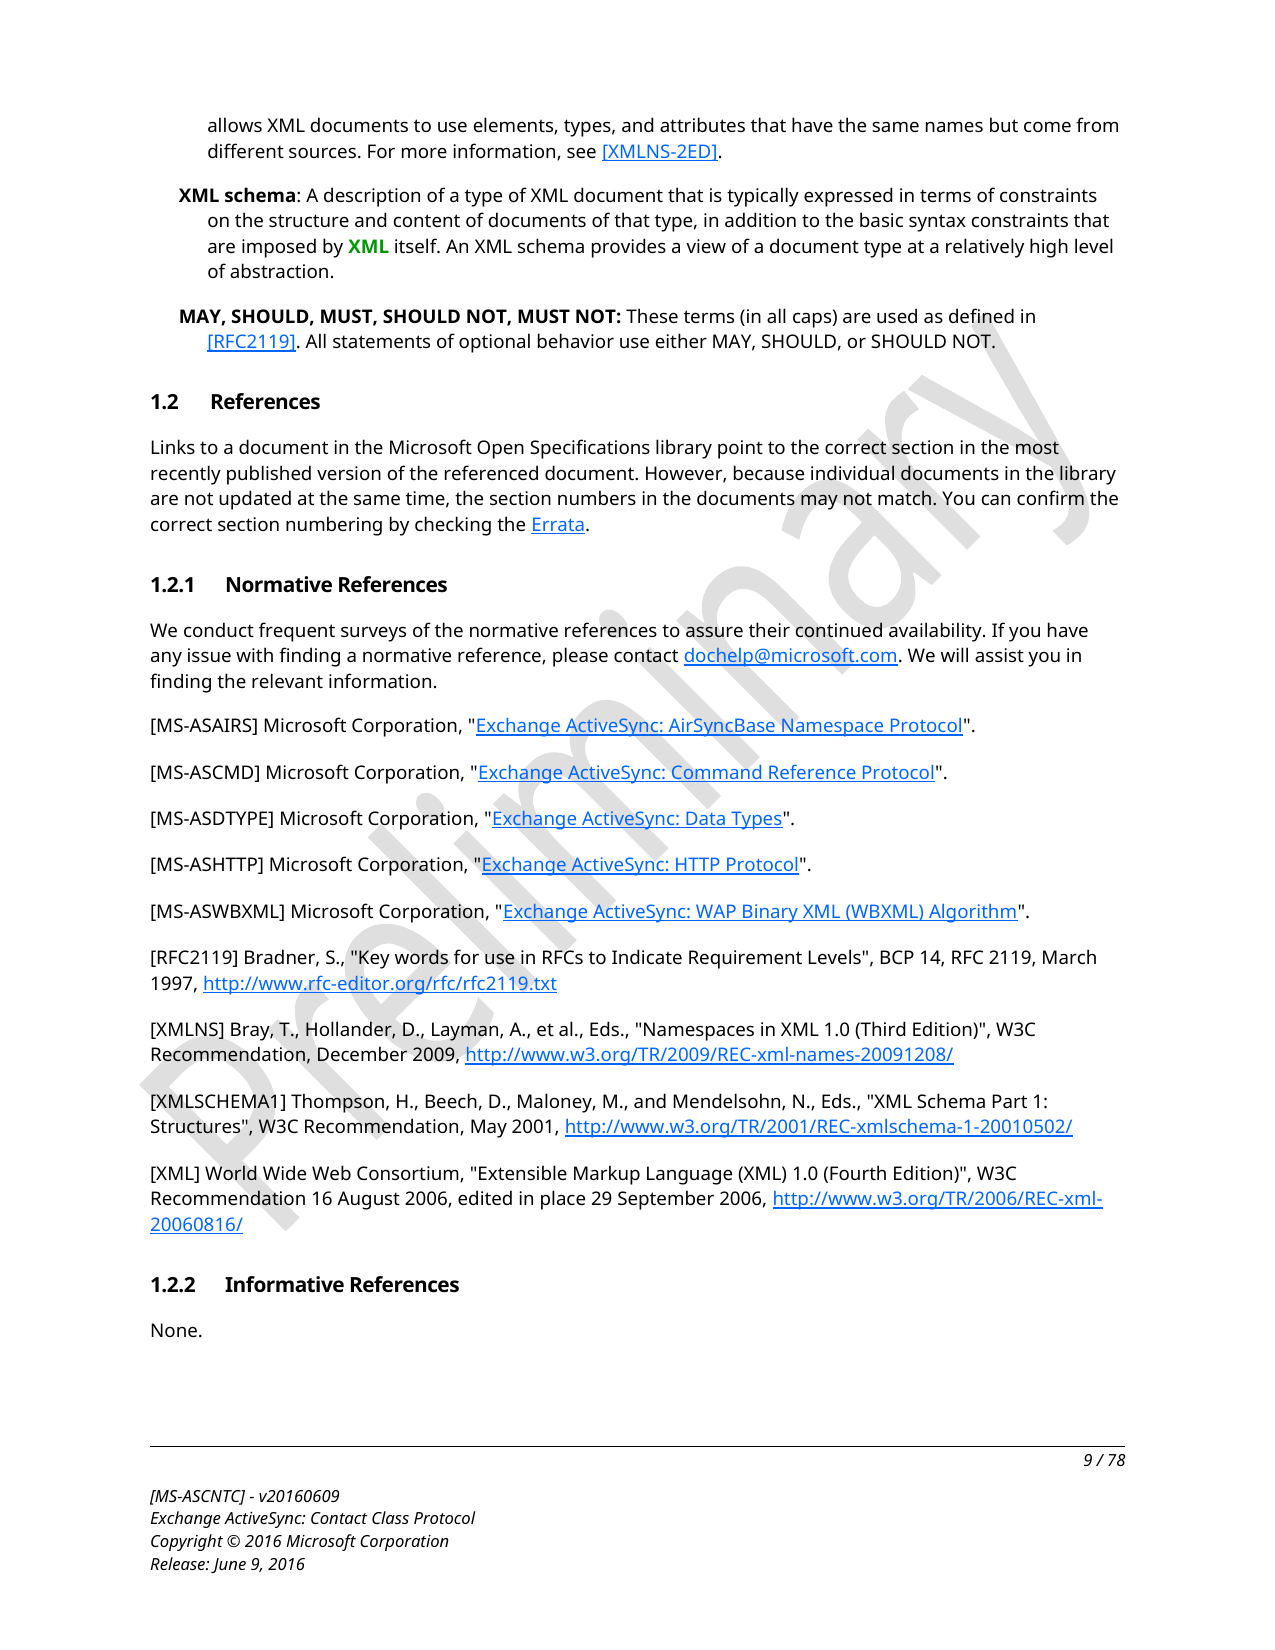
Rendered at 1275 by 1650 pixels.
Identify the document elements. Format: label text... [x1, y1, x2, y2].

text MAY, SHOULD, MUST, SHOULD NOT, MUST NOT: These terms (in all caps) are used as defined in [RFC2119]. All statements of optional behavior use either MAY, SHOULD, or SHOULD NOT. [178, 303, 1125, 354]
text XML schema: A description of a type of XML document that is typically expressed in terms of constraints on the structure and content of documents of that type, in addition to the basic syntax constraints that are imposed by XML itself. An XML schema provides a view of a document type at a relatively high level of abstraction. [178, 182, 1125, 284]
subtitle References [150, 387, 1125, 416]
text [MS-ASWBXML] Microsoft Corporation, "Exchange ActiveSync: WAP Binary XML (WBXML) Algorithm". [150, 898, 1125, 923]
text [178, 112, 1125, 163]
text [MS-ASHTTP] Microsoft Corporation, "Exchange ActiveSync: HTTP Protocol". [150, 852, 1125, 877]
text [MS-ASCMD] Microsoft Corporation, "Exchange ActiveSync: Command Reference Protocol". [150, 759, 1125, 784]
text [XMLNS] Bray, T., Hollander, D., Layman, A., et al., Eds., "Namespaces in XML 1.0 (Third Edition)", W3C Recommendation, December 2009, http://www.w3.org/TR/2009/REC-xml-names-20091208/ [150, 1016, 1125, 1067]
text [MS-ASDTYPE] Microsoft Corporation, "Exchange ActiveSync: Data Types". [150, 805, 1125, 831]
text [MS-ASAIRS] Microsoft Corporation, "Exchange ActiveSync: AirSyncBase Namespace Protocol". [150, 713, 1125, 738]
text [XMLSCHEMA1] Thompson, H., Beech, D., Maloney, M., and Mendelsohn, N., Eds., "XML Schema Part 1: Structures", W3C Recommendation, May 2001, http://www.w3.org/TR/2001/REC-xmlschema-1-20010502/ [150, 1088, 1125, 1139]
subtitle Informative References [150, 1270, 1125, 1298]
text [XML] World Wide Web Consortium, "Extensible Markup Language (XML) 1.0 (Fourth Edition)", W3C Recommendation 16 August 2006, edited in place 29 September 2006, http://www.w3.org/TR/2006/REC-xml-20060816/ [150, 1160, 1125, 1237]
subtitle Normative References [150, 570, 1125, 598]
text Links to a document in the Microsoft Open Specifications library point to the correct section in the most recently published version of the referenced document. However, because individual documents in the library are not updated at the same time, the section numbers in the documents may not match. You can confirm the correct section numbering by checking the Errata. [150, 435, 1125, 537]
text [RFC2119] Bradner, S., "Key words for use in RFCs to Indicate Requirement Levels", BCP 14, RFC 2119, March 1997, http://www.rfc-editor.org/rfc/rfc2119.txt [150, 944, 1125, 995]
text None. [150, 1317, 1125, 1343]
text We conduct frequent surveys of the normative references to assure their continued availability. If you have any issue with finding a normative reference, please contact dochelp@microsoft.com. We will assist you in finding the relevant information. [150, 617, 1125, 694]
